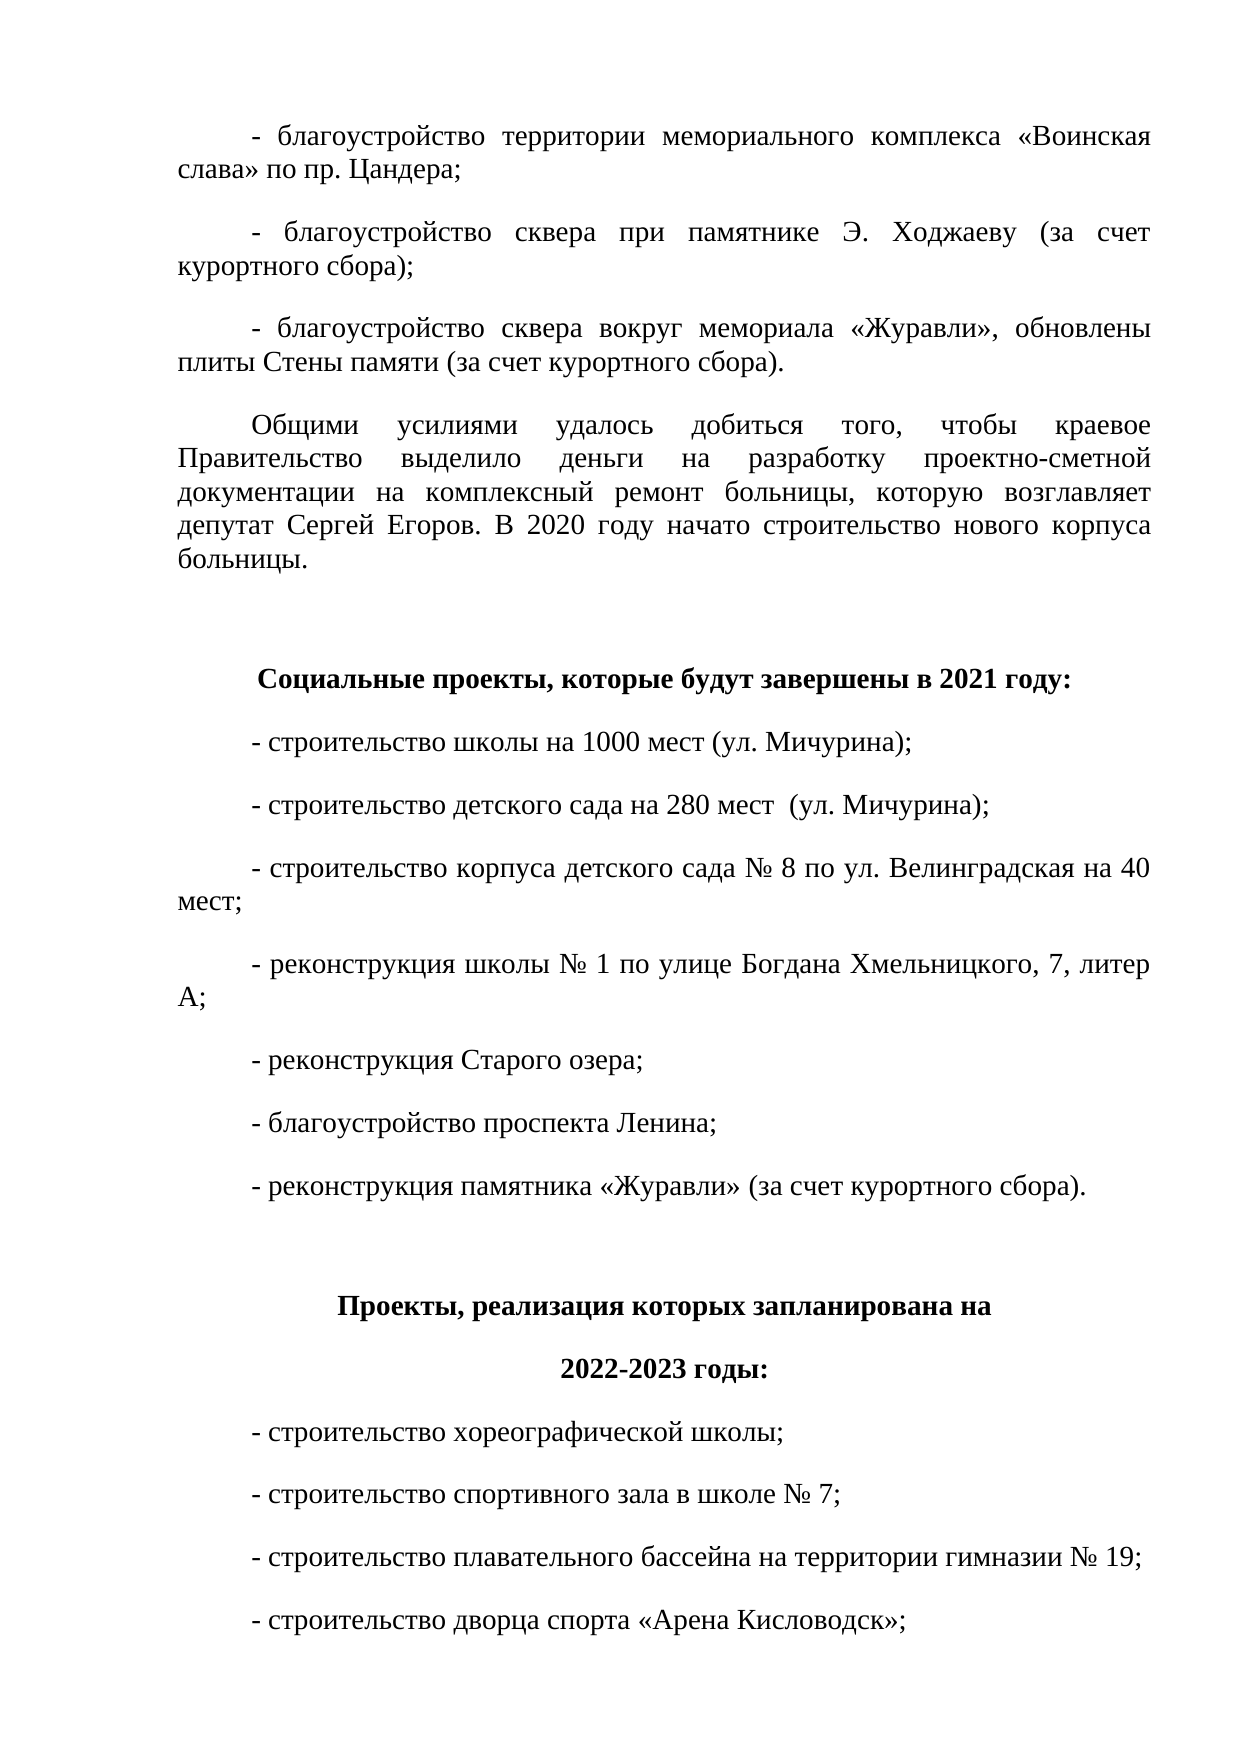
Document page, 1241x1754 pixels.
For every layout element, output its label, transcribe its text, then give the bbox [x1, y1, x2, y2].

text - благоустройство сквера при памятнике Э. Ходжаеву (за счет курортного сбора); [177, 214, 1152, 281]
text - благоустройство сквера вокруг мемориала «Журавли», обновлены плиты Стены памяти (за счет курортного сбора). [177, 311, 1152, 378]
text - строительство детского сада на 280 мест (ул. Мичурина); [177, 787, 1152, 821]
text - строительство хореографической школы; [177, 1414, 1152, 1447]
text - реконструкция памятника «Журавли» (за счет курортного сбора). [177, 1168, 1152, 1201]
text Общими усилиями удалось добиться того, чтобы краевое Правительство выделило деньги на разработку проектно-сметной документации на комплексный ремонт больницы, которую возглавляет депутат Сергей Егоров. В 2020 году начато строительство нового корпуса больницы. [177, 407, 1152, 574]
text - строительство дворца спорта «Арена Кисловодск»; [177, 1602, 1152, 1635]
text - строительство корпуса детского сада № 8 по ул. Велинградская на 40 мест; [177, 850, 1152, 917]
text 2022-2023 годы: [177, 1351, 1152, 1384]
text - строительство спортивного зала в школе № 7; [177, 1476, 1152, 1510]
text - благоустройство проспекта Ленина; [177, 1105, 1152, 1138]
text Проекты, реализация которых запланирована на [177, 1288, 1152, 1322]
text - строительство плавательного бассейна на территории гимназии № 19; [177, 1539, 1152, 1573]
text - реконструкция школы № 1 по улице Богдана Хмельницкого, 7, литер А; [177, 946, 1152, 1013]
text - реконструкция Старого озера; [177, 1042, 1152, 1076]
text Социальные проекты, которые будут завершены в 2021 году: [177, 662, 1152, 695]
text - строительство школы на 1000 мест (ул. Мичурина); [177, 724, 1152, 758]
text - благоустройство территории мемориального комплекса «Воинская слава» по пр. Цандера; [177, 118, 1152, 185]
